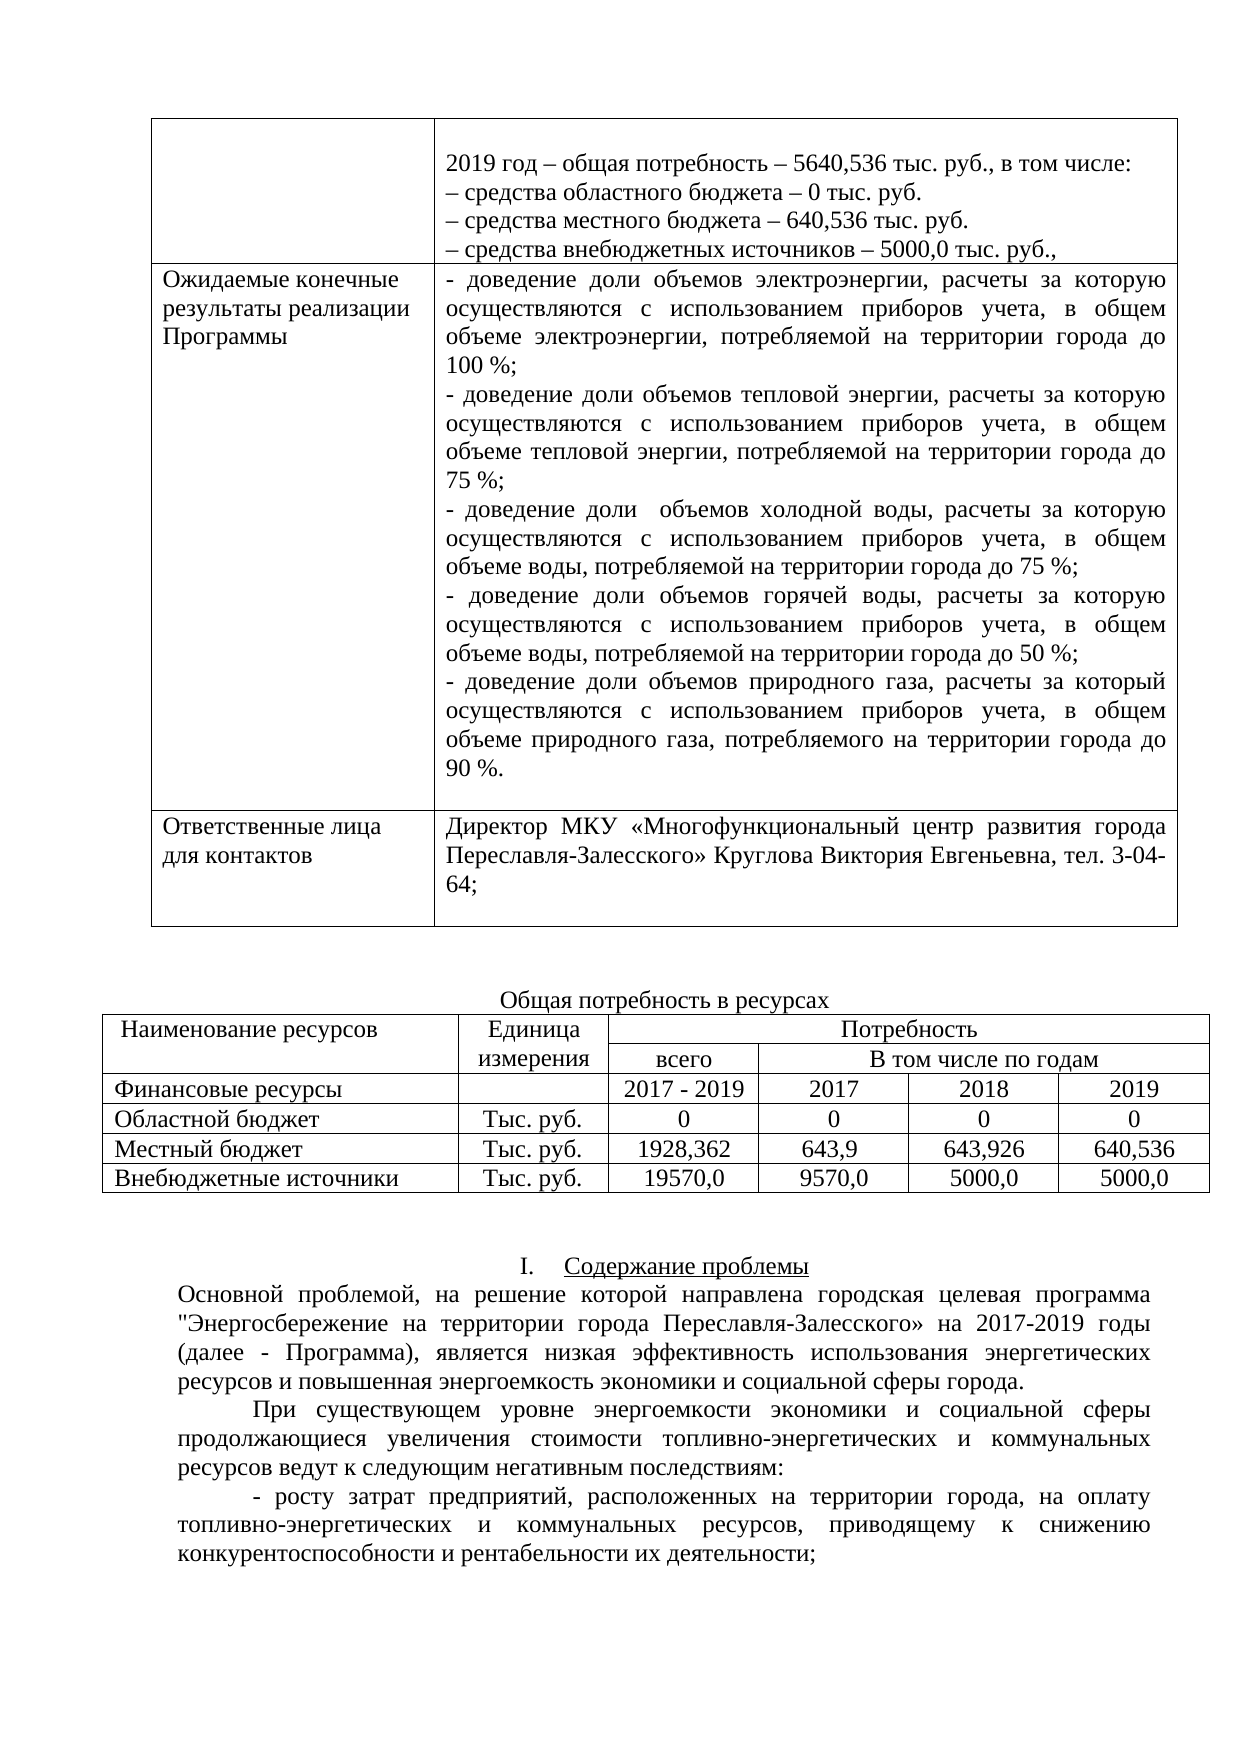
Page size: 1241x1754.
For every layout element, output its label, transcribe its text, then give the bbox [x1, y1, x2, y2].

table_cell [152, 119, 434, 263]
table_cell всего [609, 1044, 758, 1073]
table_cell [435, 119, 1177, 263]
table_header Потребность [609, 1015, 1209, 1043]
text - росту затрат предприятий, расположенных на территории города, на оплату топливно-энергетических и коммунальных ресурсов, приводящему к снижению конкурентоспособности и рентабельности их деятельности; [177, 1481, 1152, 1567]
table_cell Директор МКУ «Многофункциональный центр развития города Переславля-Залесского» Круглова Виктория Евгеньевна, тел. 3-04-64; [435, 811, 1177, 926]
text При существующем уровне энергоемкости экономики и социальной сферы продолжающиеся увеличения стоимости топливно-энергетических и коммунальных ресурсов ведут к следующим негативным последствиям: [177, 1394, 1152, 1481]
table_cell 2018 [909, 1074, 1058, 1103]
table_cell 0 [1059, 1104, 1209, 1133]
table_cell 640,536 [1059, 1134, 1209, 1162]
table_cell Тыс. руб. [459, 1164, 608, 1192]
table_cell 2017 [759, 1074, 908, 1103]
text Основной проблемой, на решение которой направлена городская целевая программа "Энергосбережение на территории города Переславля-Залесского» на 2017-2019 годы (далее - Программа), является низкая эффективность использования энергетических ресурсов и повышенная энергоемкость экономики и социальной сферы города. [177, 1279, 1152, 1394]
table_cell Ответственные лица для контактов [152, 811, 434, 926]
table_cell В том числе по годам [759, 1044, 1209, 1073]
list Содержание проблемы [177, 1251, 1152, 1279]
table_cell 1928,362 [609, 1134, 758, 1162]
table_cell 643,9 [759, 1134, 908, 1162]
table_cell Местный бюджет [103, 1134, 458, 1162]
table_cell Внебюджетные источники [103, 1164, 458, 1192]
table_cell Тыс. руб. [459, 1104, 608, 1133]
table_cell [459, 1074, 608, 1103]
table_cell 9570,0 [759, 1164, 908, 1192]
table_cell 0 [909, 1104, 1058, 1133]
table_cell Финансовые ресурсы [103, 1074, 458, 1103]
table_cell 2019 [1059, 1074, 1209, 1103]
table_cell 5000,0 [909, 1164, 1058, 1192]
table_header Единица измерения [459, 1015, 608, 1073]
table_cell 2017 - 2019 [609, 1074, 758, 1103]
table_cell - доведение доли объемов электроэнергии, расчеты за которую осуществляются с использованием приборов учета, в общем объеме электроэнергии, потребляемой на территории города до 100 %; - доведение доли объемов тепловой энергии, расчеты за которую осуществляются с использованием приборов учета, в общем объеме тепловой энергии, потребляемой на территории города до 75 %; - доведение доли объемов холодной воды, расчеты за которую осуществляются с использованием приборов учета, в общем объеме воды, потребляемой на территории города до 75 %; - доведение доли объемов горячей воды, расчеты за которую осуществляются с использованием приборов учета, в общем объеме воды, потребляемой на территории города до 50 %; - доведение доли объемов природного газа, расчеты за который осуществляются с использованием приборов учета, в общем объеме природного газа, потребляемого на территории города до 90 %. [435, 264, 1177, 810]
table_cell 0 [609, 1104, 758, 1133]
table_cell 0 [759, 1104, 908, 1133]
table_cell 19570,0 [609, 1164, 758, 1192]
table_cell 643,926 [909, 1134, 1058, 1162]
table_header Наименование ресурсов [103, 1015, 458, 1073]
table_cell Ожидаемые конечные результаты реализации Программы [152, 264, 434, 810]
table_cell 5000,0 [1059, 1164, 1209, 1192]
text Общая потребность в ресурсах [177, 985, 1152, 1013]
table_cell Тыс. руб. [459, 1134, 608, 1162]
table_cell Областной бюджет [103, 1104, 458, 1133]
